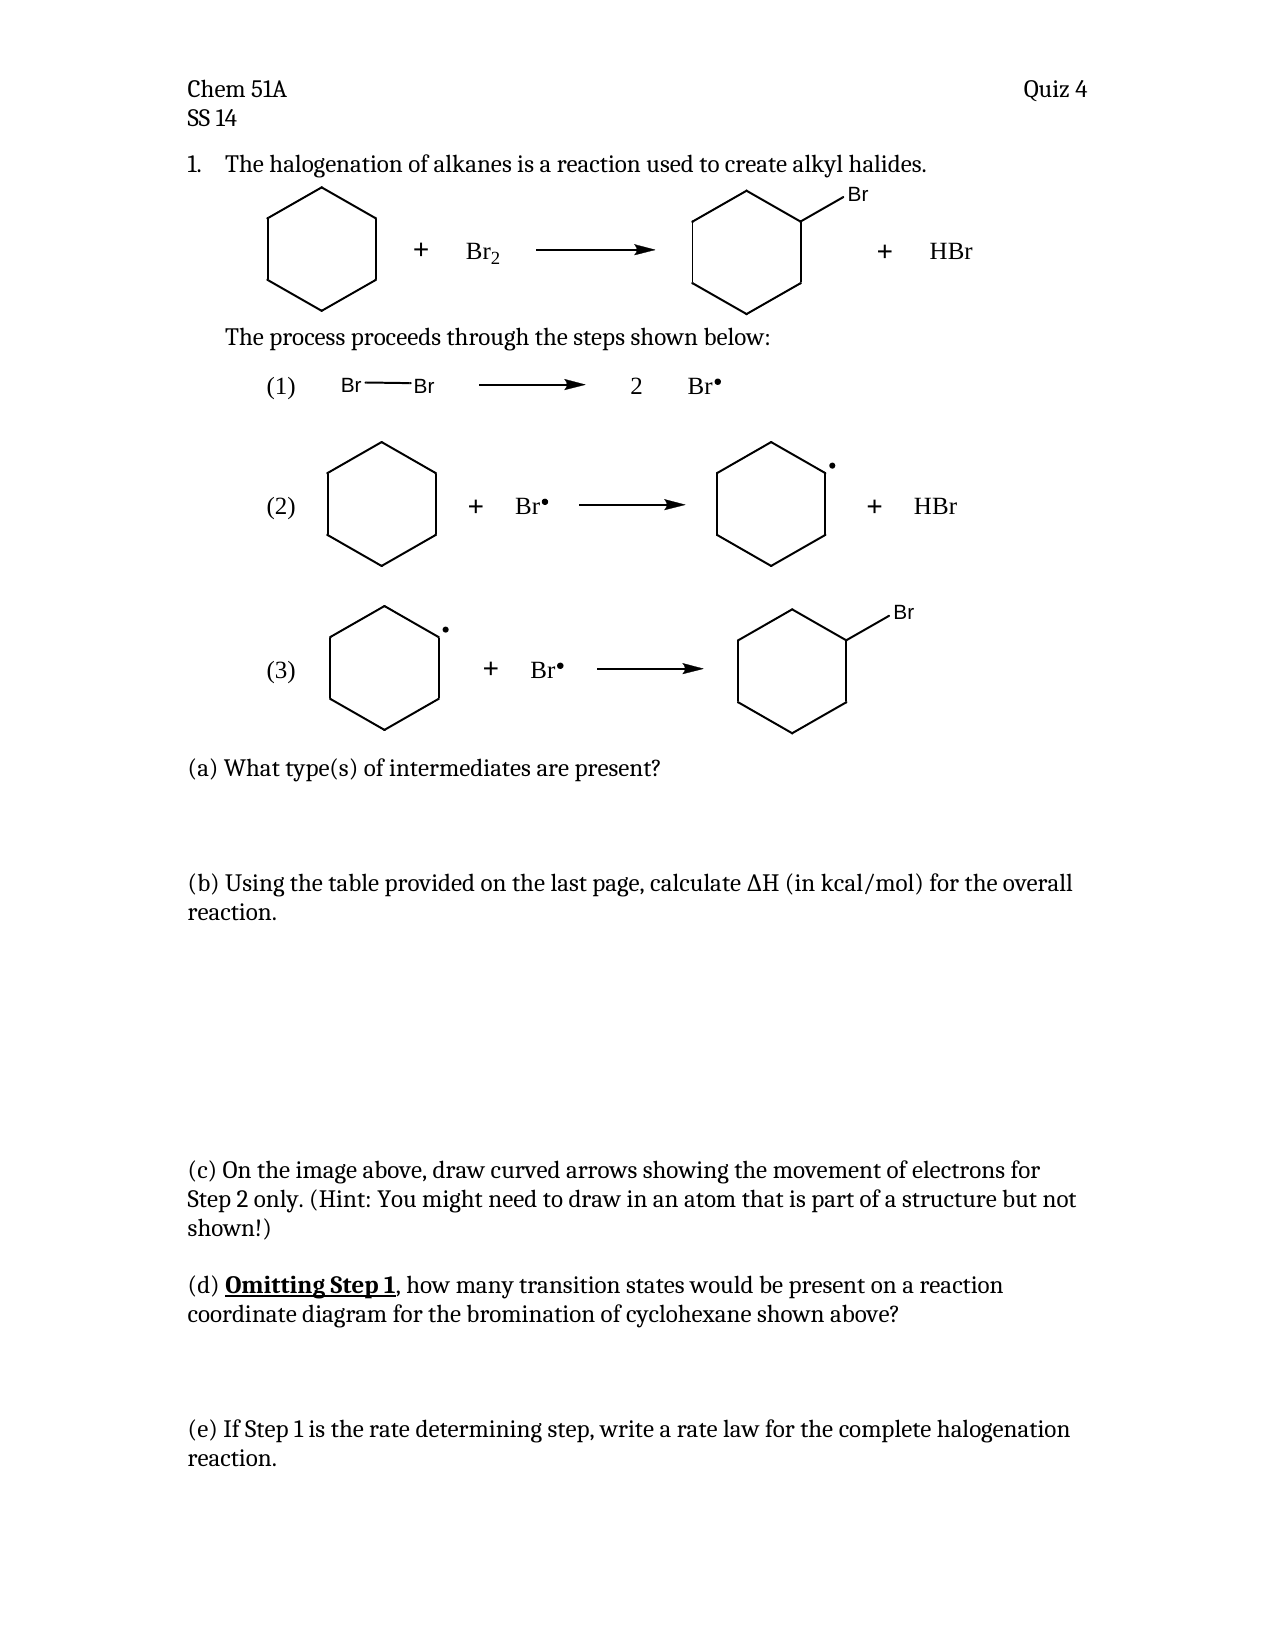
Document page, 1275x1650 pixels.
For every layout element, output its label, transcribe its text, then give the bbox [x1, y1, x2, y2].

text (c) On the image above, draw curved arrows showing the movement of electrons for Step 2 only. (Hint: You might need to draw in an atom that is part of a structure but not shown!) [187, 1156, 1087, 1242]
text (d) Omitting Step 1, how many transition states would be present on a reaction coordinate diagram for the bromination of cyclohexane shown above? [187, 1271, 1087, 1329]
list The halogenation of alkanes is a reaction used to create alkyl halides. [187, 150, 1087, 179]
text The process proceeds through the steps shown below: [225, 322, 1087, 351]
text (a) What type(s) of intermediates are present? [187, 754, 1087, 782]
text (e) If Step 1 is the rate determining step, write a rate law for the complete halogenation reaction. [187, 1415, 1087, 1472]
text (b) Using the table provided on the last page, calculate ∆H (in kcal/mol) for the overall reaction. [187, 869, 1087, 926]
